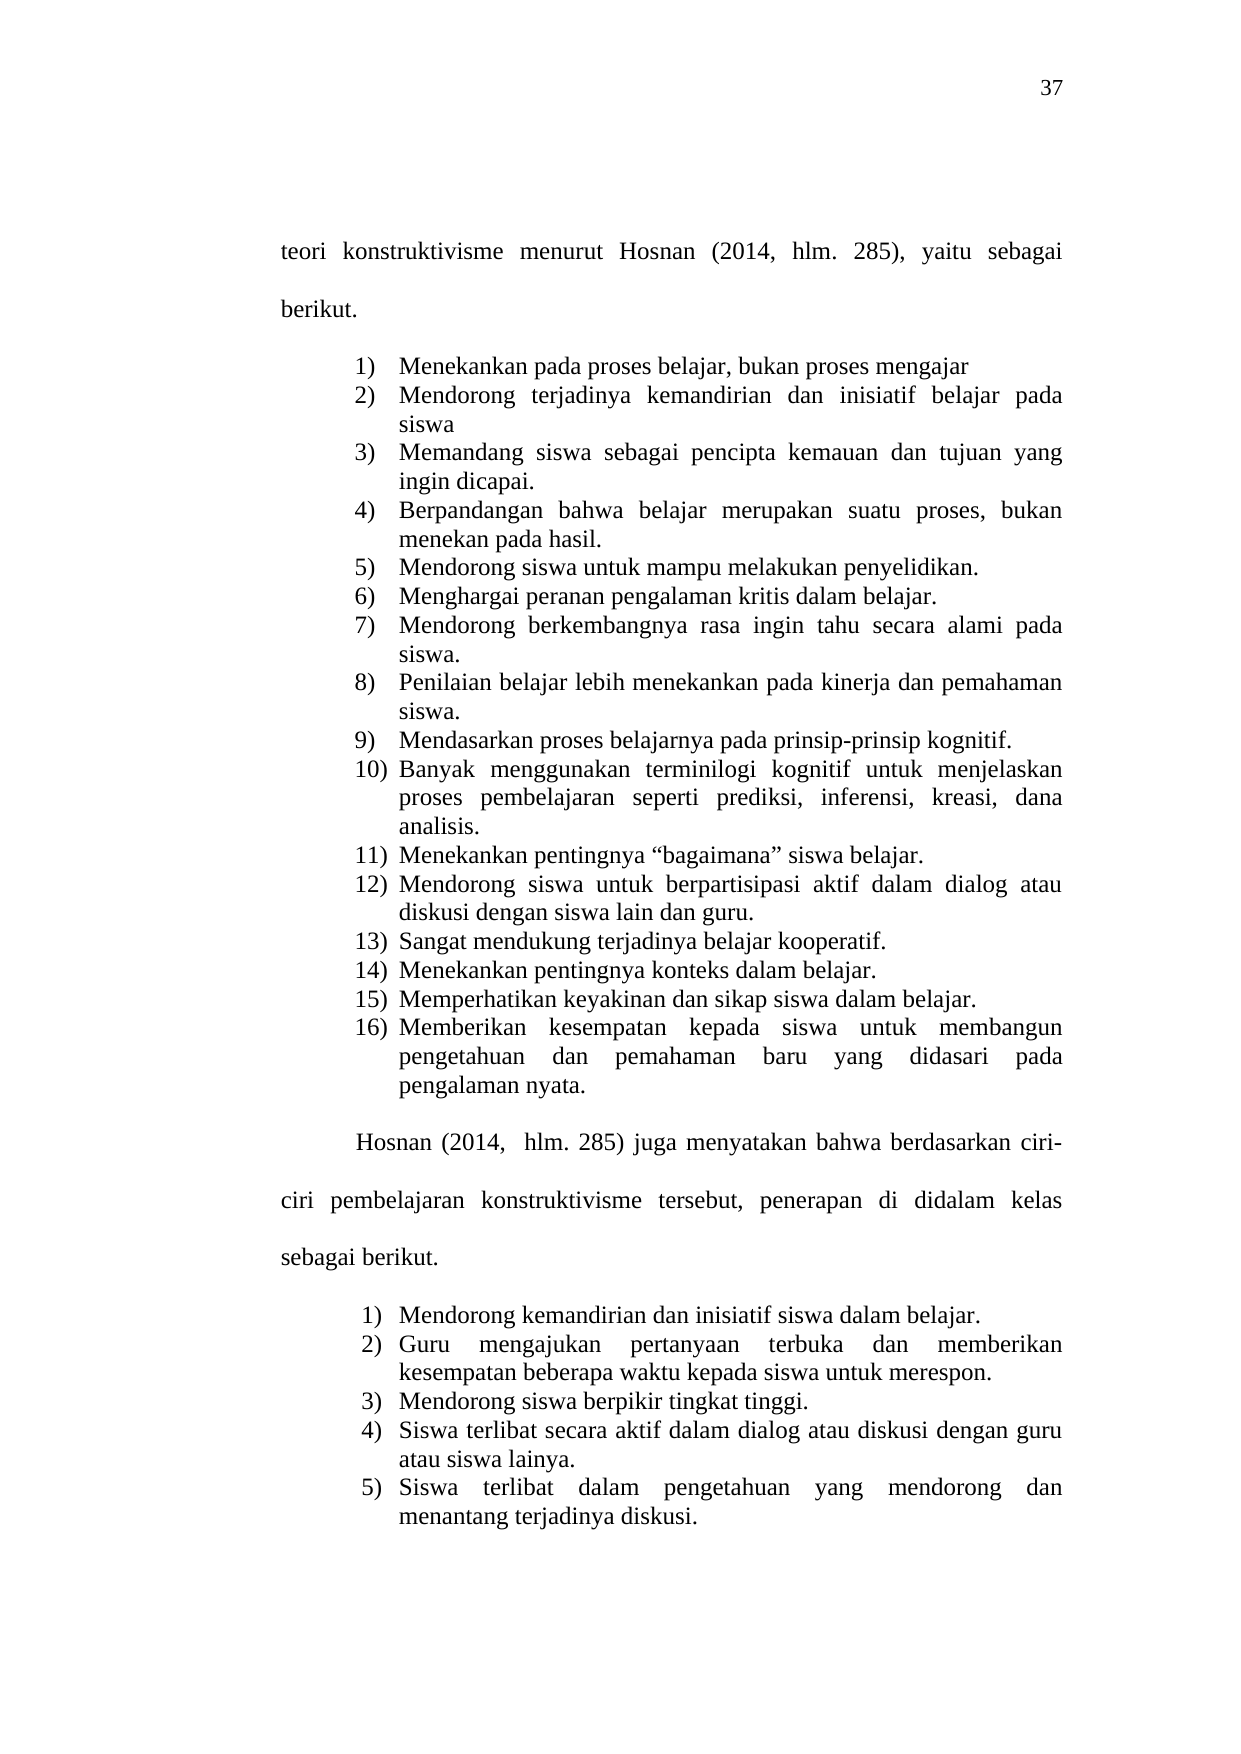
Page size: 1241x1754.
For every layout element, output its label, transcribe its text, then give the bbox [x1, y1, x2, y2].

list Mendorong berkembangnya rasa ingin tahu secara alami pada siswa. [354, 610, 1063, 667]
list Banyak menggunakan terminilogi kognitif untuk menjelaskan proses pembelajaran seperti prediksi, inferensi, kreasi, dana analisis. [354, 754, 1063, 840]
list Mendorong siswa untuk mampu melakukan penyelidikan. [354, 552, 1063, 581]
list Siswa terlibat secara aktif dalam dialog atau diskusi dengan guru atau siswa lainya. [361, 1415, 1063, 1472]
list Mendorong siswa untuk berpartisipasi aktif dalam dialog atau diskusi dengan siswa lain dan guru. [354, 869, 1063, 926]
list Menghargai peranan pengalaman kritis dalam belajar. [354, 581, 1063, 610]
list Siswa terlibat dalam pengetahuan yang mendorong dan menantang terjadinya diskusi. [361, 1472, 1063, 1530]
list Memperhatikan keyakinan dan sikap siswa dalam belajar. [354, 984, 1063, 1012]
list Menekankan pada proses belajar, bukan proses mengajar [354, 351, 1063, 380]
list Penilaian belajar lebih menekankan pada kinerja dan pemahaman siswa. [354, 667, 1063, 725]
list Mendorong siswa berpikir tingkat tinggi. [361, 1386, 1063, 1415]
list Hosnan (2014, hlm. 285) juga menyatakan bahwa berdasarkan ciri-ciri pembelajaran konstruktivisme tersebut, penerapan di didalam kelas sebagai berikut. [281, 1127, 1063, 1271]
list Menekankan pentingnya “bagaimana” siswa belajar. [354, 840, 1063, 869]
list Memberikan kesempatan kepada siswa untuk membangun pengetahuan dan pemahaman baru yang didasari pada pengalaman nyata. [354, 1012, 1063, 1099]
list Menekankan pentingnya konteks dalam belajar. [354, 955, 1063, 984]
list Sangat mendukung terjadinya belajar kooperatif. [354, 926, 1063, 955]
list Guru mengajukan pertanyaan terbuka dan memberikan kesempatan beberapa waktu kepada siswa untuk merespon. [361, 1329, 1063, 1386]
list Berpandangan bahwa belajar merupakan suatu proses, bukan menekan pada hasil. [354, 495, 1063, 552]
list Mendasarkan proses belajarnya pada prinsip-prinsip kognitif. [354, 725, 1063, 754]
list Mendorong terjadinya kemandirian dan inisiatif belajar pada siswa [354, 380, 1063, 437]
list Mendorong kemandirian dan inisiatif siswa dalam belajar. [361, 1300, 1063, 1329]
list Memandang siswa sebagai pencipta kemauan dan tujuan yang ingin dicapai. [354, 437, 1063, 495]
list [281, 236, 1063, 322]
